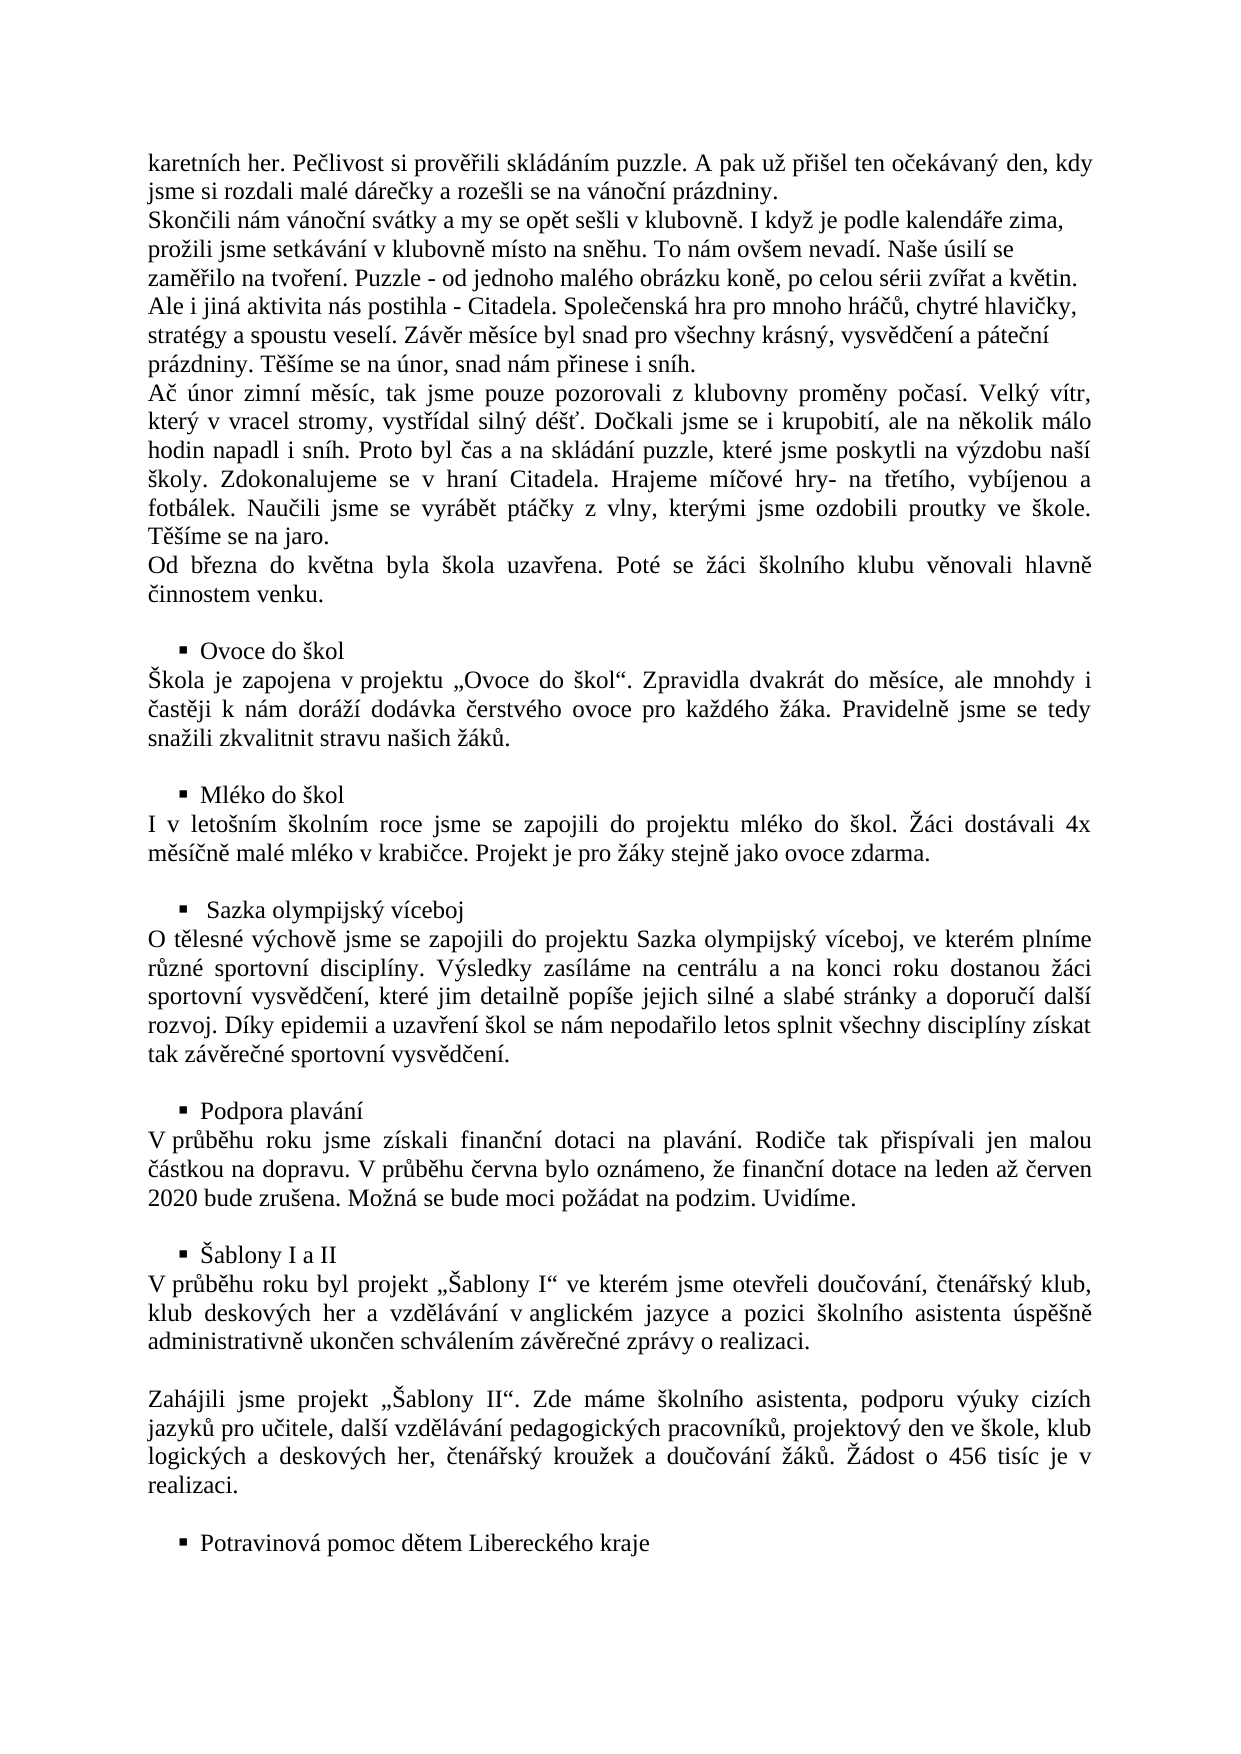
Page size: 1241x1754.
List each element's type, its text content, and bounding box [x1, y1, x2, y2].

text O tělesné výchově jsme se zapojili do projektu Sazka olympijský víceboj, ve kterém plníme různé sportovní disciplíny. Výsledky zasíláme na centrálu a na konci roku dostanou žáci sportovní vysvědčení, které jim detailně popíše jejich silné a slabé stránky a doporučí další rozvoj. Díky epidemii a uzavření škol se nám nepodařilo letos splnit všechny disciplíny získat tak závěrečné sportovní vysvědčení. [148, 924, 1093, 1068]
text V průběhu roku byl projekt „Šablony I“ ve kterém jsme otevřeli doučování, čtenářský klub, klub deskových her a vzdělávání v anglickém jazyce a pozici školního asistenta úspěšně administrativně ukončen schválením závěrečné zprávy o realizaci. [148, 1269, 1093, 1355]
text Škola je zapojena v projektu „Ovoce do škol“. Zpravidla dvakrát do měsíce, ale mnohdy i častěji k nám doráží dodávka čerstvého ovoce pro každého žáka. Pravidelně jsme se tedy snažili zkvalitnit stravu našich žáků. [148, 665, 1093, 751]
text Skončili nám vánoční svátky a my se opět sešli v klubovně. I když je podle kalendáře zima, prožili jsme setkávání v klubovně místo na sněhu. To nám ovšem nevadí. Naše úsilí se zaměřilo na tvoření. Puzzle - od jednoho malého obrázku koně, po celou sérii zvířat a květin. Ale i jiná aktivita nás postihla - Citadela. Společenská hra pro mnoho hráčů, chytré hlavičky, stratégy a spoustu veselí. Závěr měsíce byl snad pro všechny krásný, vysvědčení a páteční prázdniny. Těšíme se na únor, snad nám přinese i sníh. [148, 205, 1093, 378]
list Potravinová pomoc dětem Libereckého kraje [177, 1528, 1093, 1556]
text Ač únor zimní měsíc, tak jsme pouze pozorovali z klubovny proměny počasí. Velký vítr, který v vracel stromy, vystřídal silný déšť. Dočkali jsme se i krupobití, ale na několik málo hodin napadl i sníh. Proto byl čas a na skládání puzzle, které jsme poskytli na výzdobu naší školy. Zdokonalujeme se v hraní Citadela. Hrajeme míčové hry- na třetího, vybíjenou a fotbálek. Naučili jsme se vyrábět ptáčky z vlny, kterými jsme ozdobili proutky ve škole. Těšíme se na jaro. [148, 378, 1093, 550]
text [148, 148, 1093, 205]
list Šablony I a II [177, 1240, 1093, 1269]
text Zahájili jsme projekt „Šablony II“. Zde máme školního asistenta, podporu výuky cizích jazyků pro učitele, další vzdělávání pedagogických pracovníků, projektový den ve škole, klub logických a deskových her, čtenářský kroužek a doučování žáků. Žádost o 456 tisíc je v realizaci. [148, 1384, 1093, 1499]
text V průběhu roku jsme získali finanční dotaci na plavání. Rodiče tak přispívali jen malou částkou na dopravu. V průběhu června bylo oznámeno, že finanční dotace na leden až červen 2020 bude zrušena. Možná se bude moci požádat na podzim. Uvidíme. [148, 1125, 1093, 1211]
text Od března do května byla škola uzavřena. Poté se žáci školního klubu věnovali hlavně činnostem venku. [148, 550, 1093, 608]
list Sazka olympijský víceboj [177, 895, 1093, 924]
list Podpora plavání [177, 1096, 1093, 1125]
list Mléko do škol [177, 780, 1093, 809]
text I v letošním školním roce jsme se zapojili do projektu mléko do škol. Žáci dostávali 4x měsíčně malé mléko v krabičce. Projekt je pro žáky stejně jako ovoce zdarma. [148, 809, 1093, 866]
list Ovoce do škol [177, 636, 1093, 665]
